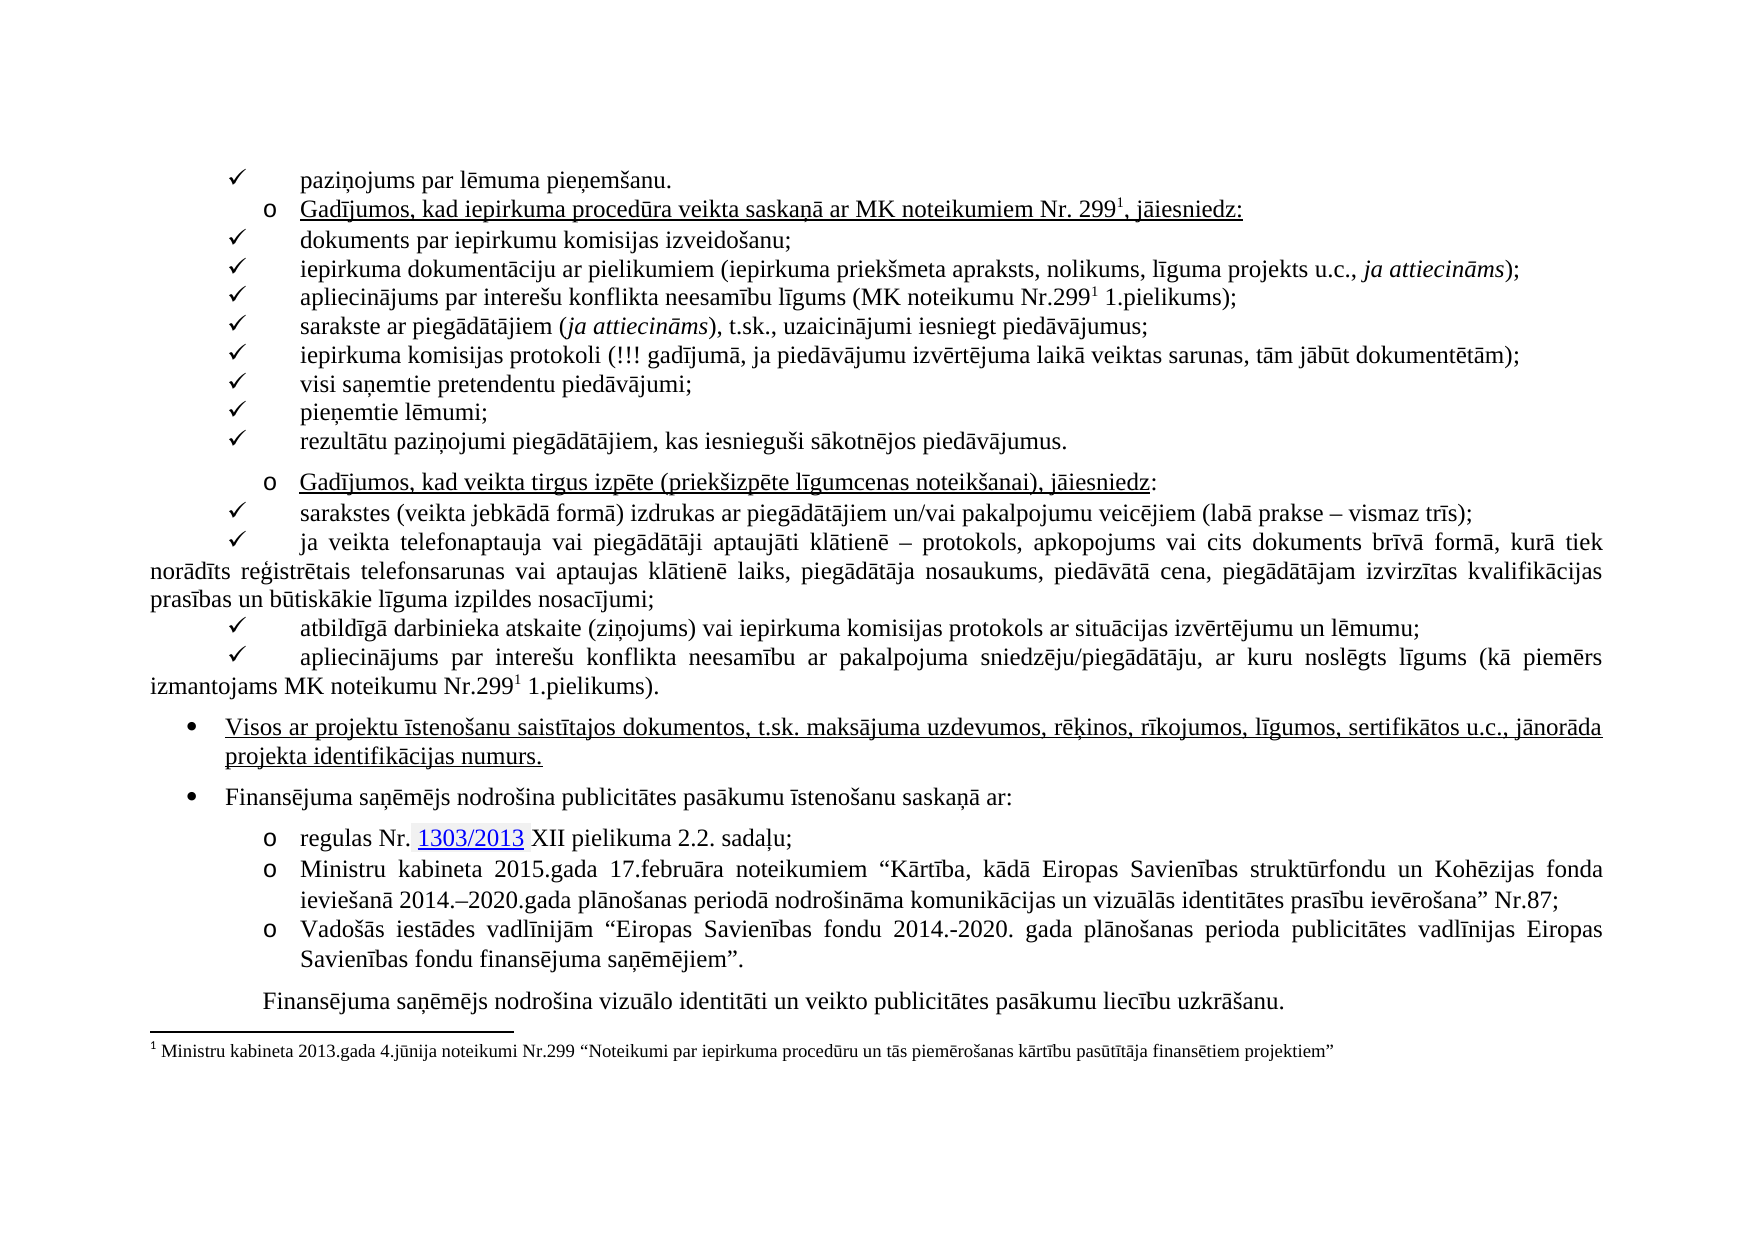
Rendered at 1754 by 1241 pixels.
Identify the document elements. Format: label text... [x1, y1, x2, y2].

list visi saņemtie pretendentu piedāvājumi; [150, 369, 1604, 397]
list Ministru kabineta 2015.gada 17.februāra noteikumiem “Kārtība, kādā Eiropas Savienības struktūrfondu un Kohēzijas fonda ieviešanā 2014.–2020.gada plānošanas periodā nodrošināma komunikācijas un vizuālās identitātes prasību ievērošana” Nr.87; [262, 854, 1604, 914]
list sarakstes (veikta jebkādā formā) izdrukas ar piegādātājiem un/vai pakalpojumu veicējiem (labā prakse – vismaz trīs); [150, 498, 1604, 527]
list regulas Nr. 1303/2013 XII pielikuma 2.2. sadaļu; [262, 823, 1604, 854]
list Gadījumos, kad veikta tirgus izpēte (priekšizpēte līgumcenas noteikšanai), jāiesniedz: [262, 467, 1604, 498]
list dokuments par iepirkumu komisijas izveidošanu; [150, 225, 1604, 254]
list sarakste ar piegādātājiem (ja attiecināms), t.sk., uzaicinājumi iesniegt piedāvājumus; [150, 311, 1604, 340]
list Vadošās iestādes vadlīnijām “Eiropas Savienības fondu 2014.-2020. gada plānošanas perioda publicitātes vadlīnijas Eiropas Savienības fondu finansējuma saņēmējiem”. [262, 914, 1604, 973]
list paziņojums par lēmuma pieņemšanu. [150, 165, 1604, 194]
list apliecinājums par interešu konflikta neesamību līgums (MK noteikumu Nr.2991 1.pielikums); [150, 282, 1604, 311]
list iepirkuma komisijas protokoli (!!! gadījumā, ja piedāvājumu izvērtējuma laikā veiktas sarunas, tām jābūt dokumentētām); [150, 340, 1604, 369]
list Gadījumos, kad iepirkuma procedūra veikta saskaņā ar MK noteikumiem Nr. 299, jāiesniedz: [262, 194, 1604, 225]
list atbildīgā darbinieka atskaite (ziņojums) vai iepirkuma komisijas protokols ar situācijas izvērtējumu un lēmumu; [150, 613, 1604, 642]
list rezultātu paziņojumi piegādātājiem, kas iesnieguši sākotnējos piedāvājumus. [150, 426, 1604, 455]
list Visos ar projektu īstenošanu saistītajos dokumentos, t.sk. maksājuma uzdevumos, rēķinos, rīkojumos, līgumos, sertifikātos u.c., jānorāda projekta identifikācijas numurs. [187, 712, 1604, 769]
list ja veikta telefonaptauja vai piegādātāji aptaujāti klātienē – protokols, apkopojums vai cits dokuments brīvā formā, kurā tiek norādīts reģistrētais telefonsarunas vai aptaujas klātienē laiks, piegādātāja nosaukums, piedāvātā cena, piegādātājam izvirzītas kvalifikācijas prasības un būtiskākie līguma izpildes nosacījumi; [150, 527, 1604, 613]
list apliecinājums par interešu konflikta neesamību ar pakalpojuma sniedzēju/piegādātāju, ar kuru noslēgts līgums (kā piemērs izmantojams MK noteikumu Nr.2991 1.pielikums). [150, 642, 1604, 699]
text Finansējuma saņēmējs nodrošina vizuālo identitāti un veikto publicitātes pasākumu liecību uzkrāšanu. [262, 986, 1604, 1014]
list iepirkuma dokumentāciju ar pielikumiem (iepirkuma priekšmeta apraksts, nolikums, līguma projekts u.c., ja attiecināms); [150, 254, 1604, 282]
list Finansējuma saņēmējs nodrošina publicitātes pasākumu īstenošanu saskaņā ar: [187, 782, 1604, 811]
list pieņemtie lēmumi; [150, 397, 1604, 426]
